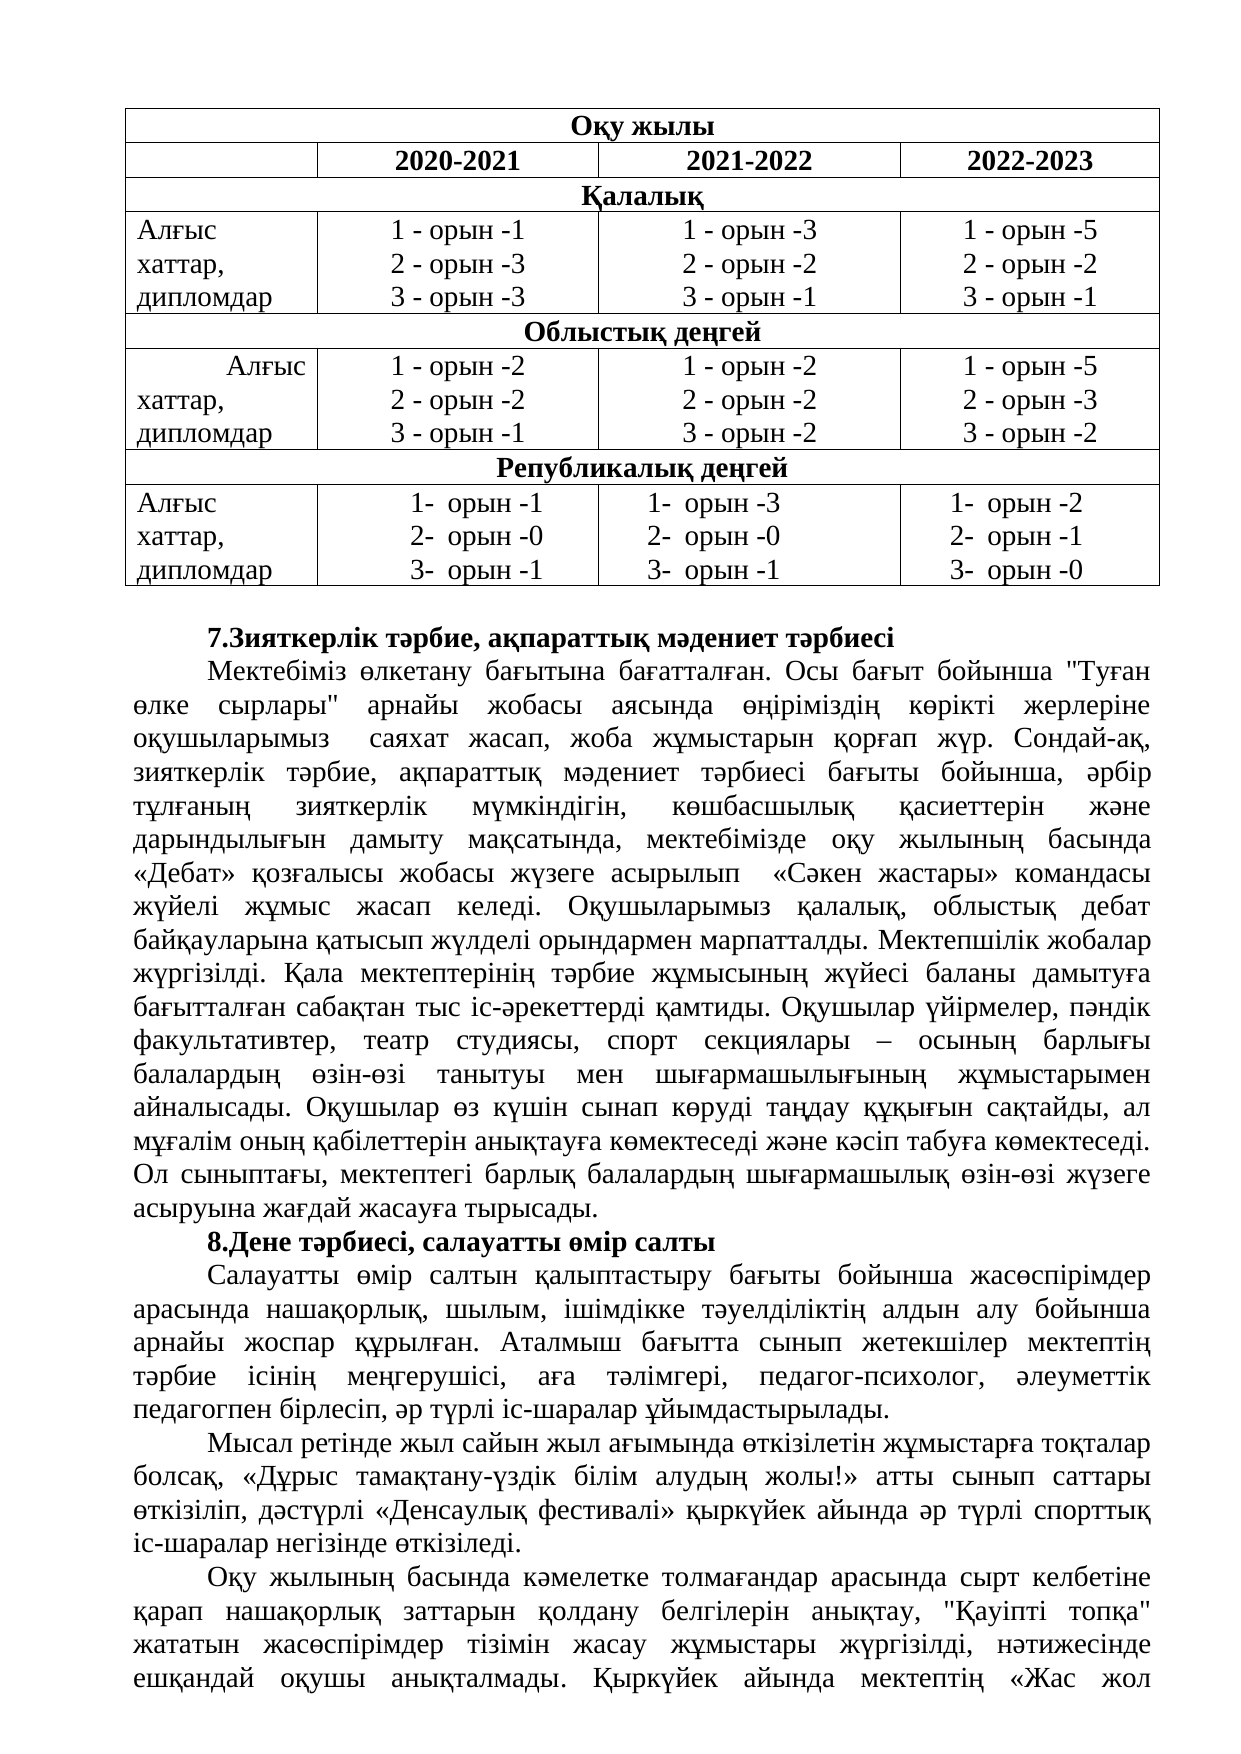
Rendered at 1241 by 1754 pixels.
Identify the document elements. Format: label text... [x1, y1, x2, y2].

table_cell 1 - орын -3 2 - орын -2 3 - орын -1 [599, 212, 900, 313]
table_cell Алғыс хаттар, дипломдар [126, 349, 317, 449]
text Мысал ретінде жыл сайын жыл ағымында өткізілетін жұмыстарға тоқталар болсақ, «Дұрыс тамақтану-үздік білім алудың жолы!» атты сынып саттары өткізіліп, дәстүрлі «Денсаулық фестивалі» қыркүйек айында әр түрлі спорттық іс-шаралар негізінде өткізіледі. [133, 1425, 1152, 1559]
table_header Оқу жылы [126, 109, 1159, 142]
table_cell 1 - орын -5 2 - орын -3 3 - орын -2 [901, 349, 1159, 449]
table_cell 2022-2023 [901, 143, 1159, 177]
table_cell 1 - орын -5 2 - орын -2 3 - орын -1 [901, 212, 1159, 313]
table_cell Републикалық деңгей [126, 450, 1159, 484]
table_cell Облыстық деңгей [126, 314, 1159, 347]
table_cell 1 - орын -1 2 - орын -3 3 - орын -3 [318, 212, 598, 313]
table_cell 2021-2022 [599, 143, 900, 177]
text 7.Зияткерлік тәрбие, ақпараттық мәдениет тәрбиесі [133, 620, 1152, 653]
table_cell орын -1 орын -0 орын -1 [318, 485, 598, 585]
table_cell Қалалық [126, 178, 1159, 211]
text Мектебіміз өлкетану бағытына бағатталған. Осы бағыт бойынша "Туған өлке сырлары" арнайы жобасы аясында өңіріміздің көрікті жерлеріне оқушыларымыз саяхат жасап, жоба жұмыстарын қорғап жүр. Сондай-ақ, зияткерлік тәрбие, ақпараттық мәдениет тәрбиесі бағыты бойынша, әрбір тұлғаның зияткерлік мүмкіндігін, көшбасшылық қасиеттерін және дарындылығын дамыту мақсатында, мектебімізде оқу жылының басында «Дебат» қозғалысы жобасы жүзеге асырылып «Сәкен жастары» командасы жүйелі жұмыс жасап келеді. Оқушыларымыз қалалық, облыстық дебат байқауларына қатысып жүлделі орындармен марпатталды. Мектепшілік жобалар жүргізілді. Қала мектептерінің тәрбие жұмысының жүйесі баланы дамытуға бағытталған сабақтан тыс іс-әрекеттерді қамтиды. Оқушылар үйірмелер, пәндік факультативтер, театр студиясы, спорт секциялары – осының барлығы балалардың өзін-өзі танытуы мен шығармашылығының жұмыстарымен айналысады. Оқушылар өз күшін сынап көруді таңдау құқығын сақтайды, ал мұғалім оның қабілеттерін анықтауға көмектеседі және кәсіп табуға көмектеседі. Ол сыныптағы, мектептегі барлық балалардың шығармашылық өзін-өзі жүзеге асыруына жағдай жасауға тырысады. [133, 653, 1152, 1224]
text Салауатты өмір салтын қалыптастыру бағыты бойынша жасөспірімдер арасында нашақорлық, шылым, ішімдікке тәуелділіктің алдын алу бойынша арнайы жоспар құрылған. Аталмыш бағытта сынып жетекшілер мектептің тәрбие ісінің меңгерушісі, аға тәлімгері, педагог-психолог, әлеуметтік педагогпен бірлесіп, әр түрлі іс-шаралар ұйымдастырылады. [133, 1257, 1152, 1425]
table_cell 1 - орын -2 2 - орын -2 3 - орын -1 [318, 349, 598, 449]
table_cell Алғыс хаттар, дипломдар [126, 212, 317, 313]
table_cell Алғыс хаттар, дипломдар [126, 485, 317, 585]
table_cell [126, 143, 317, 177]
table_cell орын -3 орын -0 орын -1 [599, 485, 900, 585]
table_cell орын -2 орын -1 орын -0 [901, 485, 1159, 585]
table_cell 1 - орын -2 2 - орын -2 3 - орын -2 [599, 349, 900, 449]
text 8.Дене тәрбиесі, салауатты өмір салты [133, 1224, 1152, 1257]
table_cell 2020-2021 [318, 143, 598, 177]
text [133, 1559, 1152, 1693]
